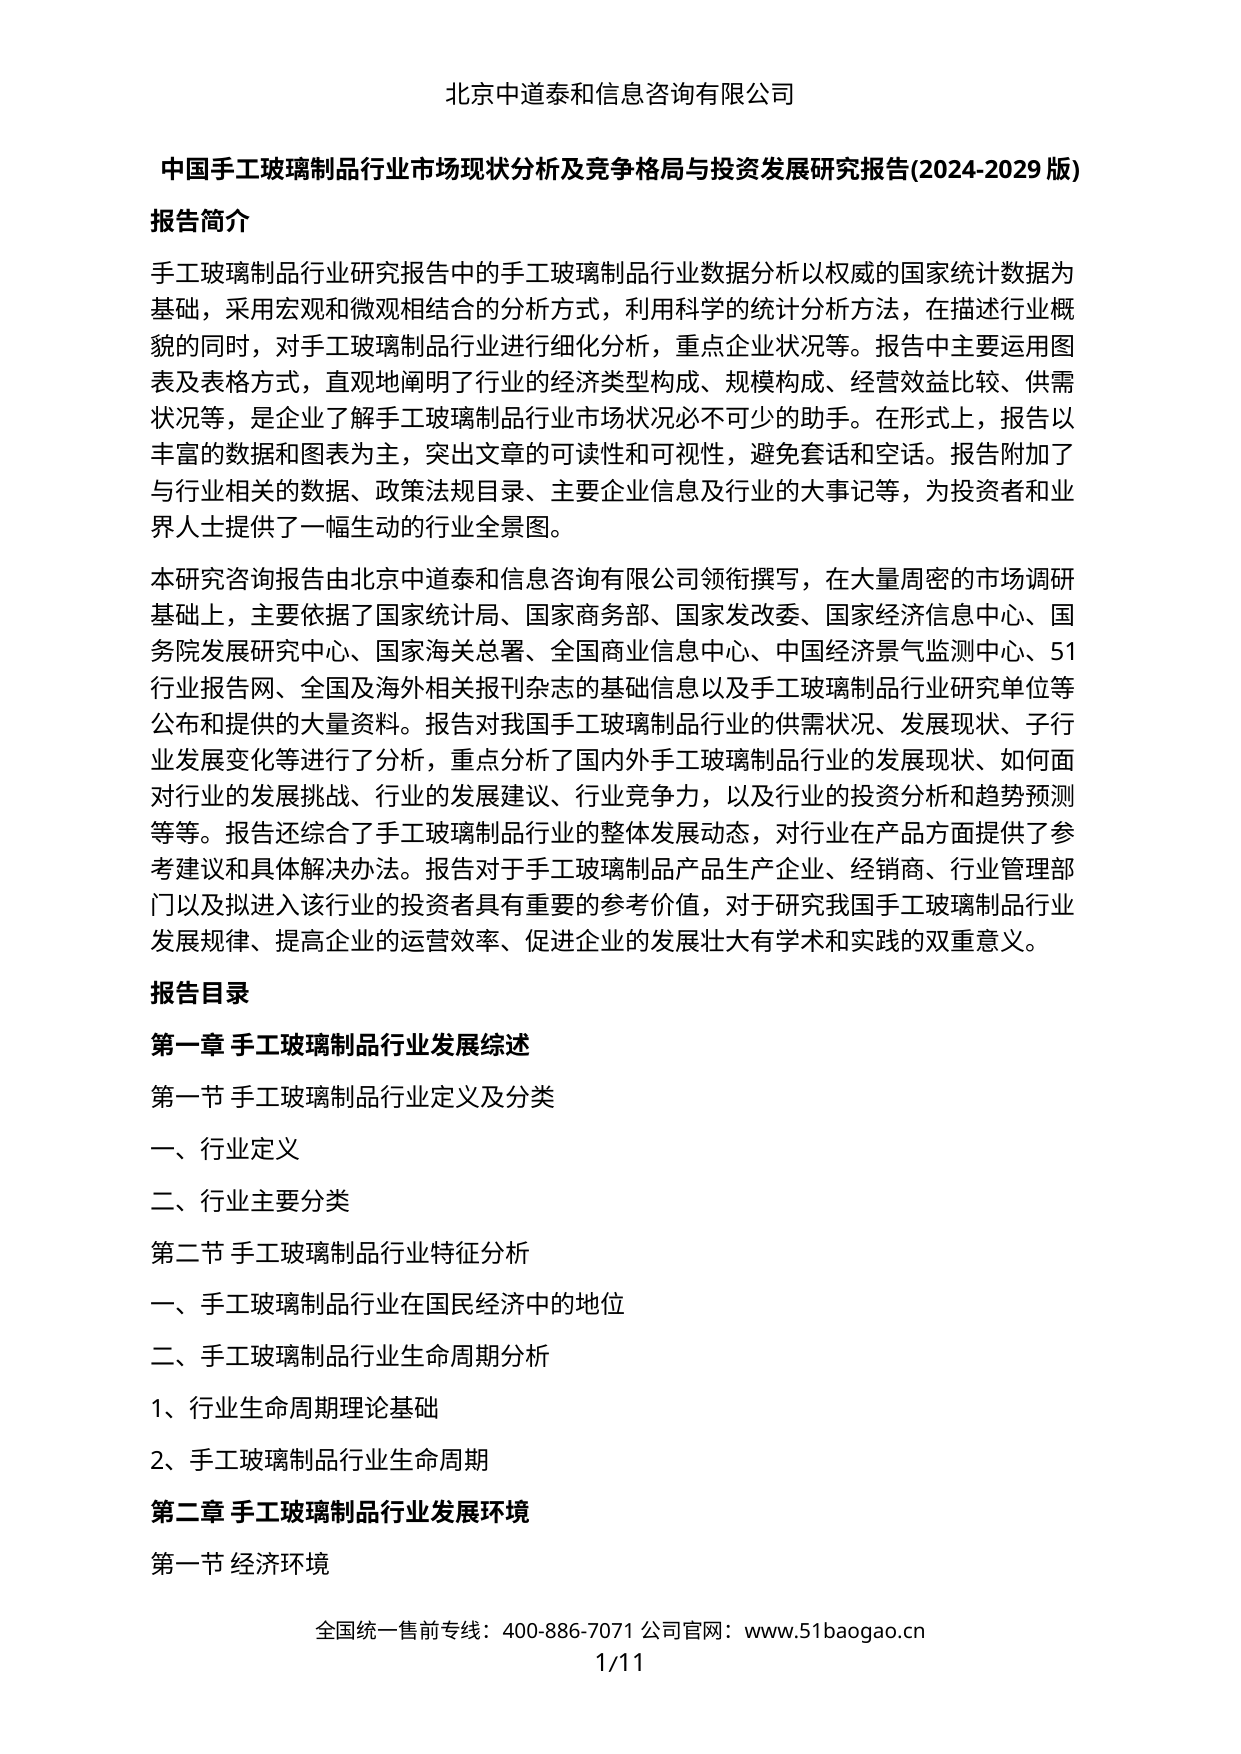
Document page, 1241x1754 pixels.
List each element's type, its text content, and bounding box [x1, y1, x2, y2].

text 二、手工玻璃制品行业生命周期分析 [150, 1337, 1090, 1373]
text 本研究咨询报告由北京中道泰和信息咨询有限公司领衔撰写，在大量周密的市场调研基础上，主要依据了国家统计局、国家商务部、国家发改委、国家经济信息中心、国务院发展研究中心、国家海关总署、全国商业信息中心、中国经济景气监测中心、51行业报告网、全国及海外相关报刊杂志的基础信息以及手工玻璃制品行业研究单位等公布和提供的大量资料。报告对我国手工玻璃制品行业的供需状况、发展现状、子行业发展变化等进行了分析，重点分析了国内外手工玻璃制品行业的发展现状、如何面对行业的发展挑战、行业的发展建议、行业竞争力，以及行业的投资分析和趋势预测等等。报告还综合了手工玻璃制品行业的整体发展动态，对行业在产品方面提供了参考建议和具体解决办法。报告对于手工玻璃制品产品生产企业、经销商、行业管理部门以及拟进入该行业的投资者具有重要的参考价值，对于研究我国手工玻璃制品行业发展规律、提高企业的运营效率、促进企业的发展壮大有学术和实践的双重意义。 [150, 559, 1090, 958]
text 1、行业生命周期理论基础 [150, 1389, 1090, 1425]
text 2、手工玻璃制品行业生命周期 [150, 1441, 1090, 1477]
text 第一节 经济环境 [150, 1544, 1090, 1581]
text 第二节 手工玻璃制品行业特征分析 [150, 1233, 1090, 1269]
text 二、行业主要分类 [150, 1181, 1090, 1217]
text 一、手工玻璃制品行业在国民经济中的地位 [150, 1285, 1090, 1321]
text 中国手工玻璃制品行业市场现状分析及竞争格局与投资发展研究报告(2024-2029版) [150, 150, 1090, 186]
text 手工玻璃制品行业研究报告中的手工玻璃制品行业数据分析以权威的国家统计数据为基础，采用宏观和微观相结合的分析方式，利用科学的统计分析方法，在描述行业概貌的同时，对手工玻璃制品行业进行细化分析，重点企业状况等。报告中主要运用图表及表格方式，直观地阐明了行业的经济类型构成、规模构成、经营效益比较、供需状况等，是企业了解手工玻璃制品行业市场状况必不可少的助手。在形式上，报告以丰富的数据和图表为主，突出文章的可读性和可视性，避免套话和空话。报告附加了与行业相关的数据、政策法规目录、主要企业信息及行业的大事记等，为投资者和业界人士提供了一幅生动的行业全景图。 [150, 254, 1090, 544]
text 第一章 手工玻璃制品行业发展综述 [150, 1026, 1090, 1062]
text 第一节 手工玻璃制品行业定义及分类 [150, 1077, 1090, 1114]
text 一、行业定义 [150, 1129, 1090, 1166]
text 第二章 手工玻璃制品行业发展环境 [150, 1492, 1090, 1529]
text 报告目录 [150, 974, 1090, 1010]
text 报告简介 [150, 202, 1090, 238]
